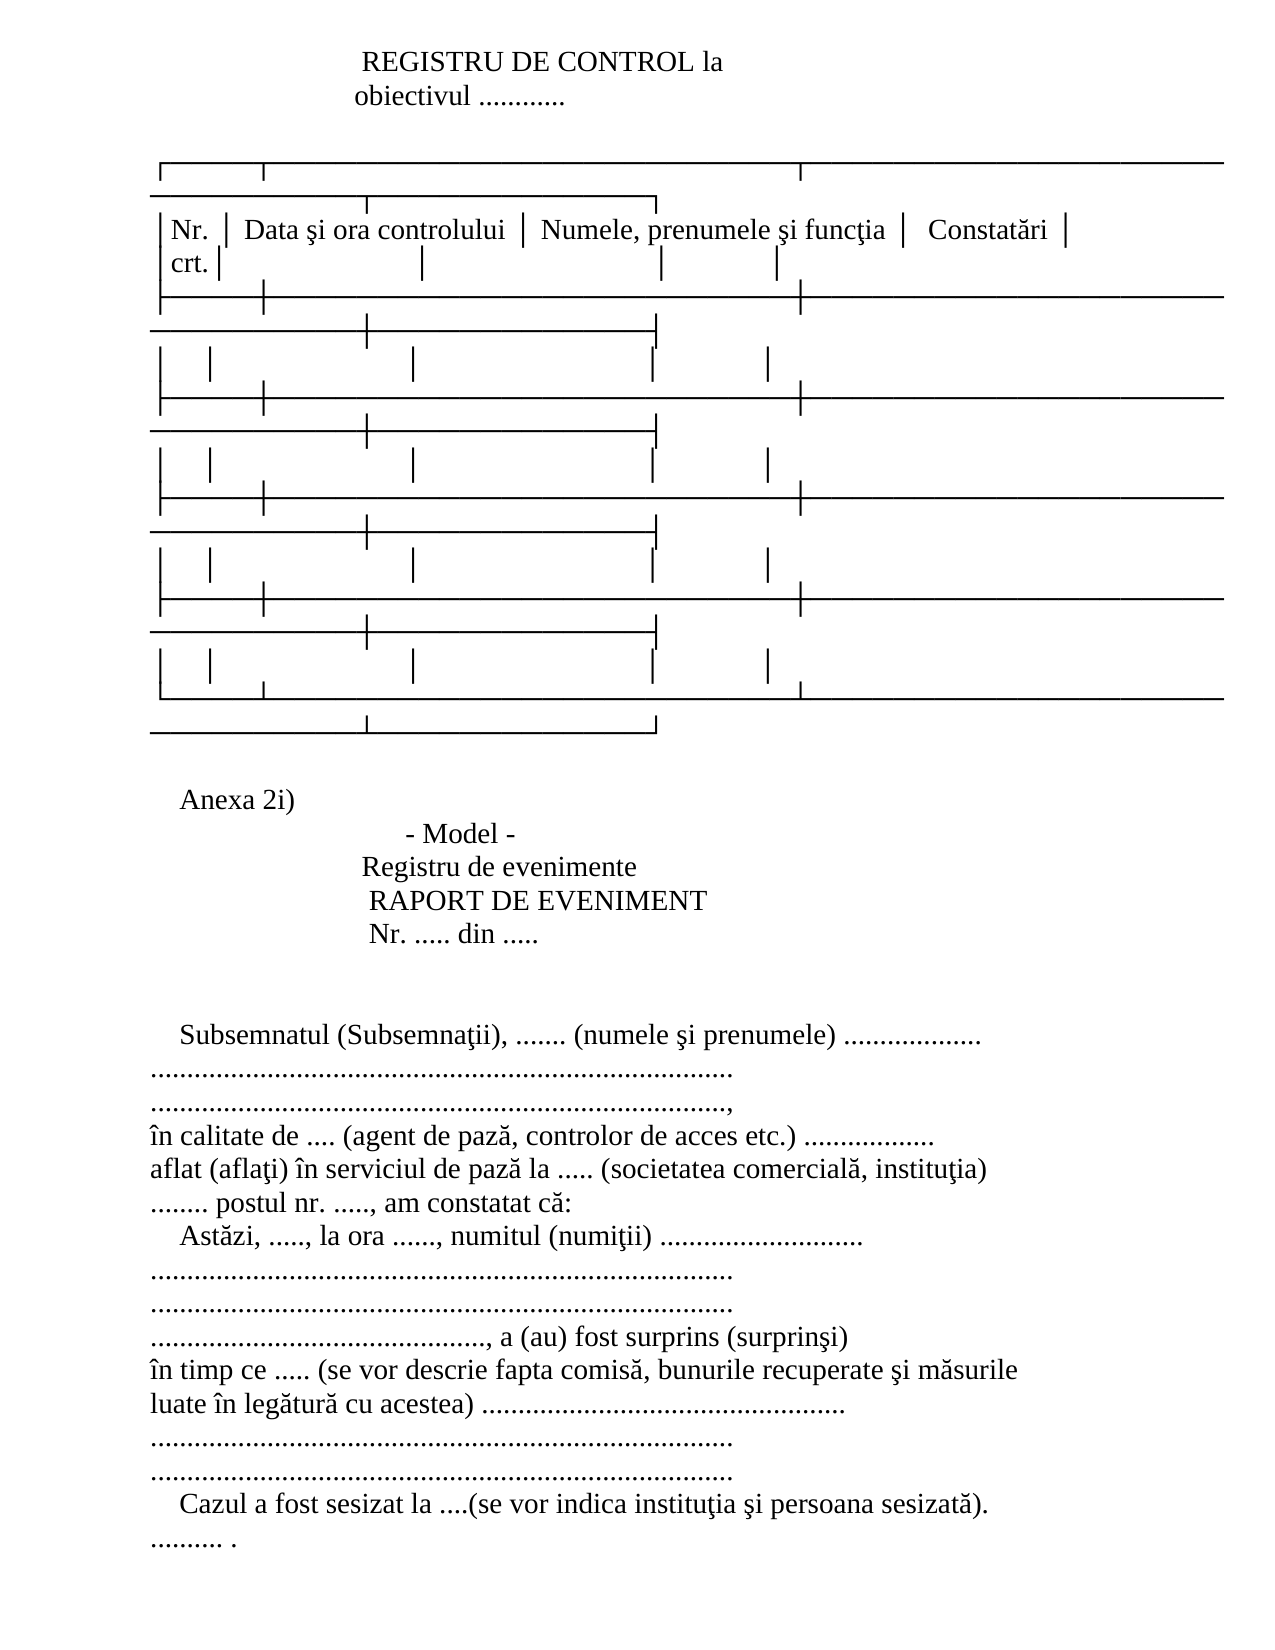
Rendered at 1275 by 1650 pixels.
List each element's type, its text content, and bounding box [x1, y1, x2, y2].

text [150, 950, 1240, 1587]
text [150, 44, 1240, 111]
text Anexa 2i) - Model - Registru de evenimente RAPORT DE EVENIMENT Nr. ..... din ..... [150, 749, 1240, 950]
text ┌────┬─────────────────────────┬──────────────────────────────┬─────────────┐ │Nr. │ Data şi ora controlului │ Numele, prenumele şi funcţia │ Constatări │ │crt.│ │ │ │ ├────┼─────────────────────────┼──────────────────────────────┼─────────────┤ │ │ │ │ │ ├────┼─────────────────────────┼──────────────────────────────┼─────────────┤ │ │ │ │ │ ├────┼─────────────────────────┼──────────────────────────────┼─────────────┤ │ │ │ │ │ ├────┼─────────────────────────┼──────────────────────────────┼─────────────┤ │ │ │ │ │ └────┴─────────────────────────┴──────────────────────────────┴─────────────┘ [150, 111, 1240, 749]
